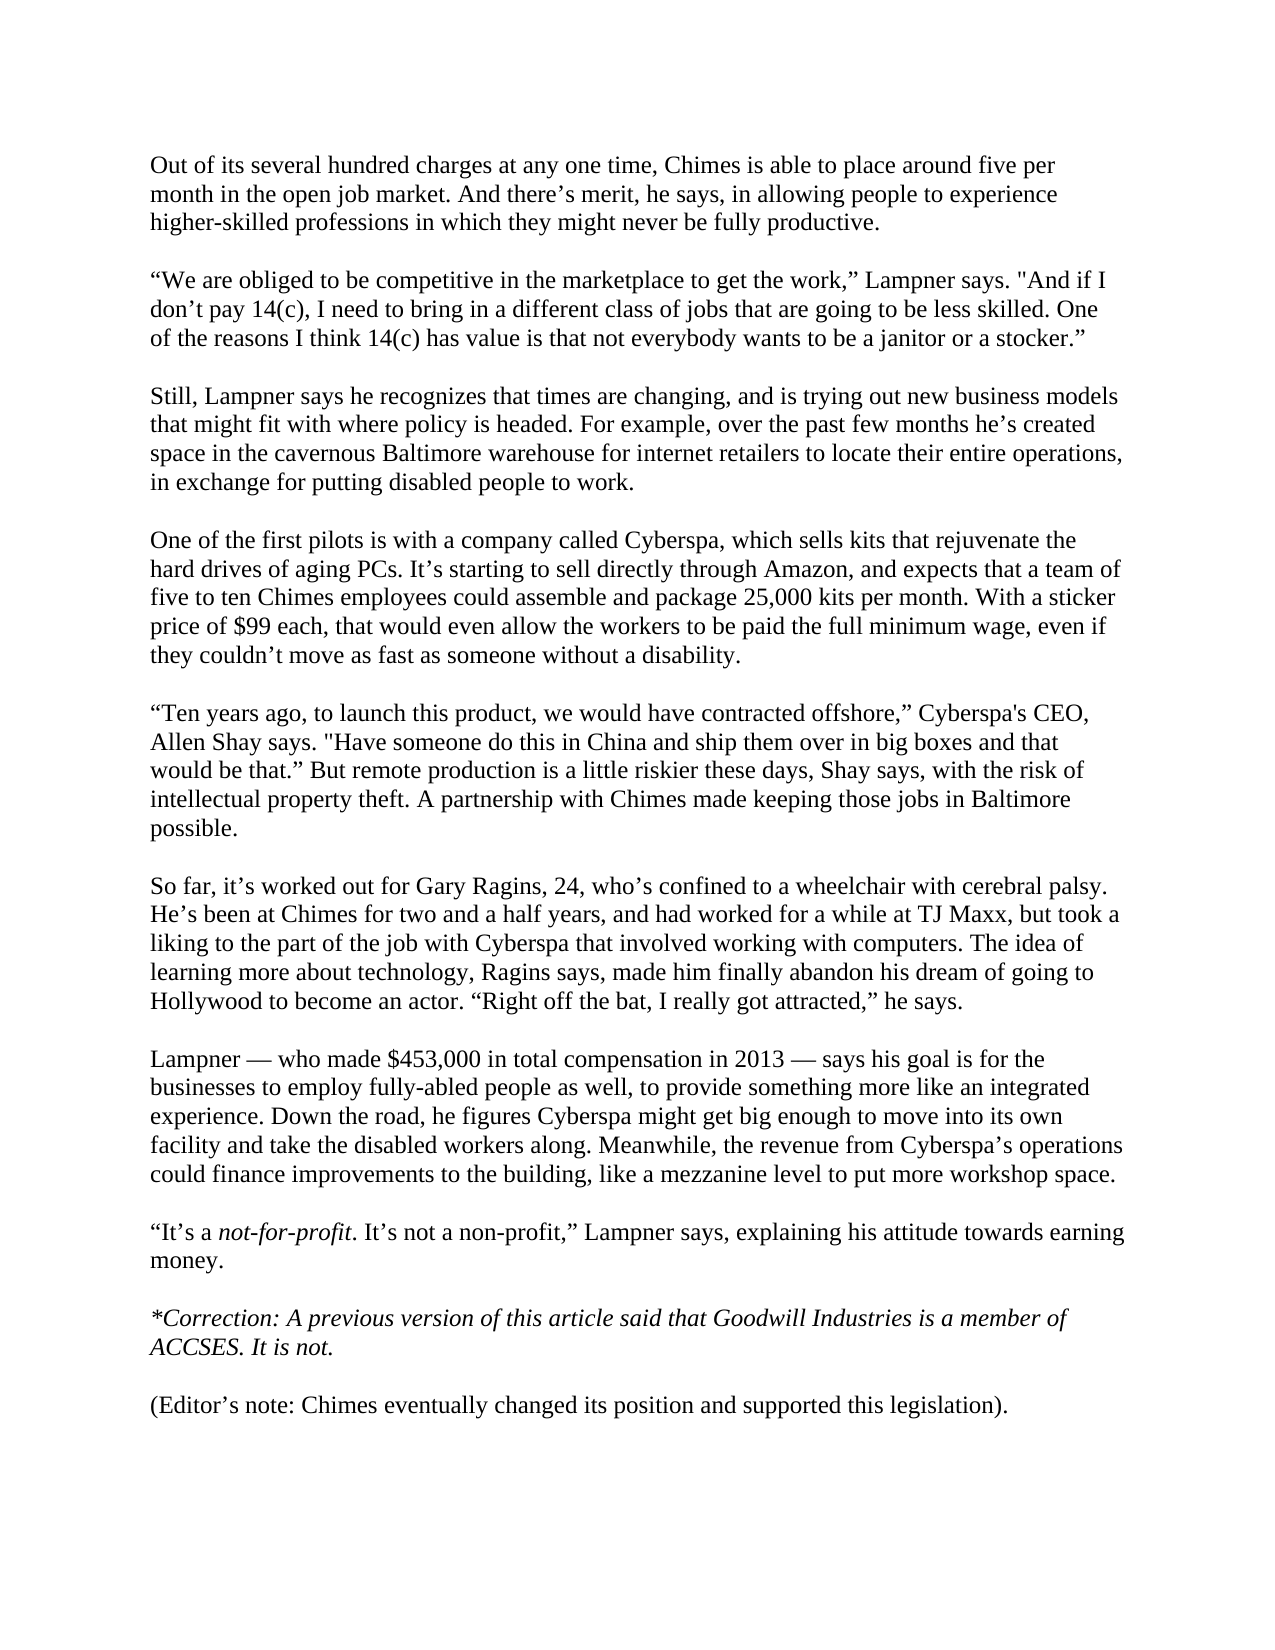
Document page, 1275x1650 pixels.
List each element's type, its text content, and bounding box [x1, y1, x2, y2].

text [150, 150, 1125, 236]
text “It’s a not-for-profit. It’s not a non-profit,” Lampner says, explaining his attitude towards earning money. [150, 1217, 1125, 1274]
text (Editor’s note: Chimes eventually changed its position and supported this legislation). [150, 1390, 1125, 1419]
text “We are obliged to be competitive in the marketplace to get the work,” Lampner says. "And if I don’t pay 14(c), I need to bring in a different class of jobs that are going to be less skilled. One of the reasons I think 14(c) has value is that not everybody wants to be a janitor or a stocker.” [150, 265, 1125, 352]
text Still, Lampner says he recognizes that times are changing, and is trying out new business models that might fit with where policy is headed. For example, over the past few months he’s created space in the cavernous Baltimore warehouse for internet retailers to locate their entire operations, in exchange for putting disabled people to work. [150, 381, 1125, 496]
text So far, it’s worked out for Gary Ragins, 24, who’s confined to a wheelchair with cerebral palsy. He’s been at Chimes for two and a half years, and had worked for a while at TJ Maxx, but took a liking to the part of the job with Cyberspa that involved working with computers. The idea of learning more about technology, Ragins says, made him finally abandon his dream of going to Hollywood to become an actor. “Right off the bat, I really got attracted,” he says. [150, 871, 1125, 1014]
text “Ten years ago, to launch this product, we would have contracted offshore,” Cyberspa's CEO, Allen Shay says. "Have someone do this in China and ship them over in big boxes and that would be that.” But remote production is a little riskier these days, Shay says, with the risk of intellectual property theft. A partnership with Chimes made keeping those jobs in Baltimore possible. [150, 698, 1125, 842]
text Lampner — who made $453,000 in total compensation in 2013 — says his goal is for the businesses to employ fully-abled people as well, to provide something more like an integrated experience. Down the road, he figures Cyberspa might get big enough to move into its own facility and take the disabled workers along. Meanwhile, the revenue from Cyberspa’s operations could finance improvements to the building, like a mezzanine level to put more workshop space. [150, 1044, 1125, 1187]
text One of the first pilots is with a company called Cyberspa, which sells kits that rejuvenate the hard drives of aging PCs. It’s starting to sell directly through Amazon, and expects that a team of five to ten Chimes employees could assemble and package 25,000 kits per month. With a sticker price of $99 each, that would even allow the workers to be paid the full minimum wage, even if they couldn’t move as fast as someone without a disability. [150, 525, 1125, 669]
text *Correction: A previous version of this article said that Goodwill Industries is a member of ACCSES. It is not. [150, 1303, 1125, 1361]
